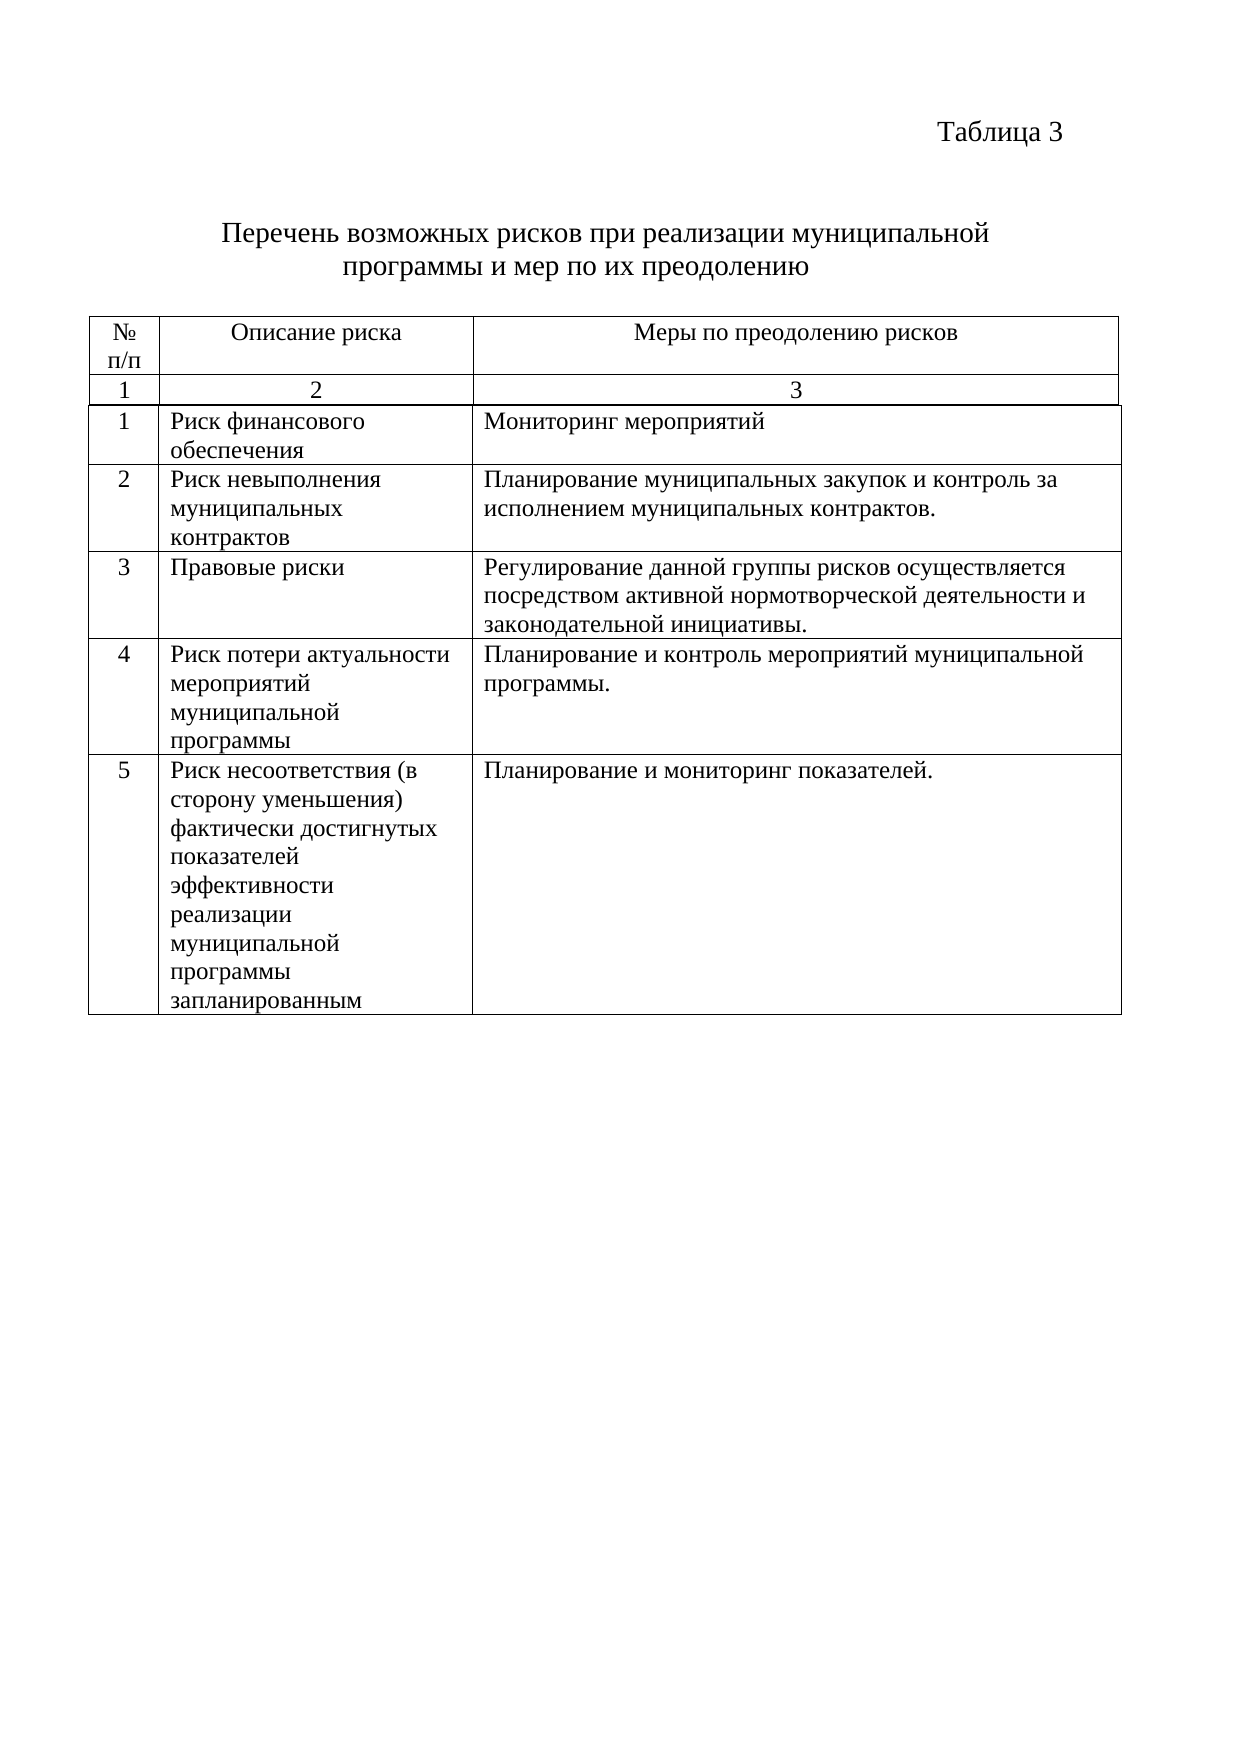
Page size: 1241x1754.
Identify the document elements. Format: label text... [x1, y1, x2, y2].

table_cell Регулирование данной группы рисков осуществляется посредством активной нормотворческой деятельности и законодательной инициативы. [473, 552, 1121, 638]
table_cell Планирование и мониторинг показателей. [473, 755, 1121, 1014]
table_cell Риск потери актуальности мероприятий муниципальной программы [159, 639, 472, 754]
table_cell Правовые риски [159, 552, 472, 638]
table_cell 3 [474, 375, 1118, 404]
table_header 1 [89, 406, 158, 463]
table_cell Риск невыполнения муниципальных контрактов [159, 465, 472, 551]
table_cell 2 [160, 375, 473, 404]
table_cell Планирование муниципальных закупок и контроль за исполнением муниципальных контрактов. [473, 465, 1121, 551]
table_header № п/п [90, 317, 159, 374]
table_cell 2 [89, 465, 158, 551]
table_cell Планирование и контроль мероприятий муниципальной программы. [473, 639, 1121, 754]
table_cell 1 [90, 375, 159, 404]
table_header Мониторинг мероприятий [473, 406, 1121, 463]
table_cell 4 [89, 639, 158, 754]
table_header Описание риска [160, 317, 473, 374]
table_header Риск финансового обеспечения [159, 406, 472, 463]
table_cell Риск несоответствия (в сторону уменьшения) фактически достигнутых показателей эффективности реализации муниципальной программы запланированным [159, 755, 472, 1014]
text Таблица 3 [89, 114, 1063, 148]
table_cell 5 [89, 755, 158, 1014]
table_header Меры по преодолению рисков [474, 317, 1118, 374]
text Перечень возможных рисков при реализации муниципальной программы и мер по их преодолению [89, 215, 1063, 282]
table_cell 3 [89, 552, 158, 638]
